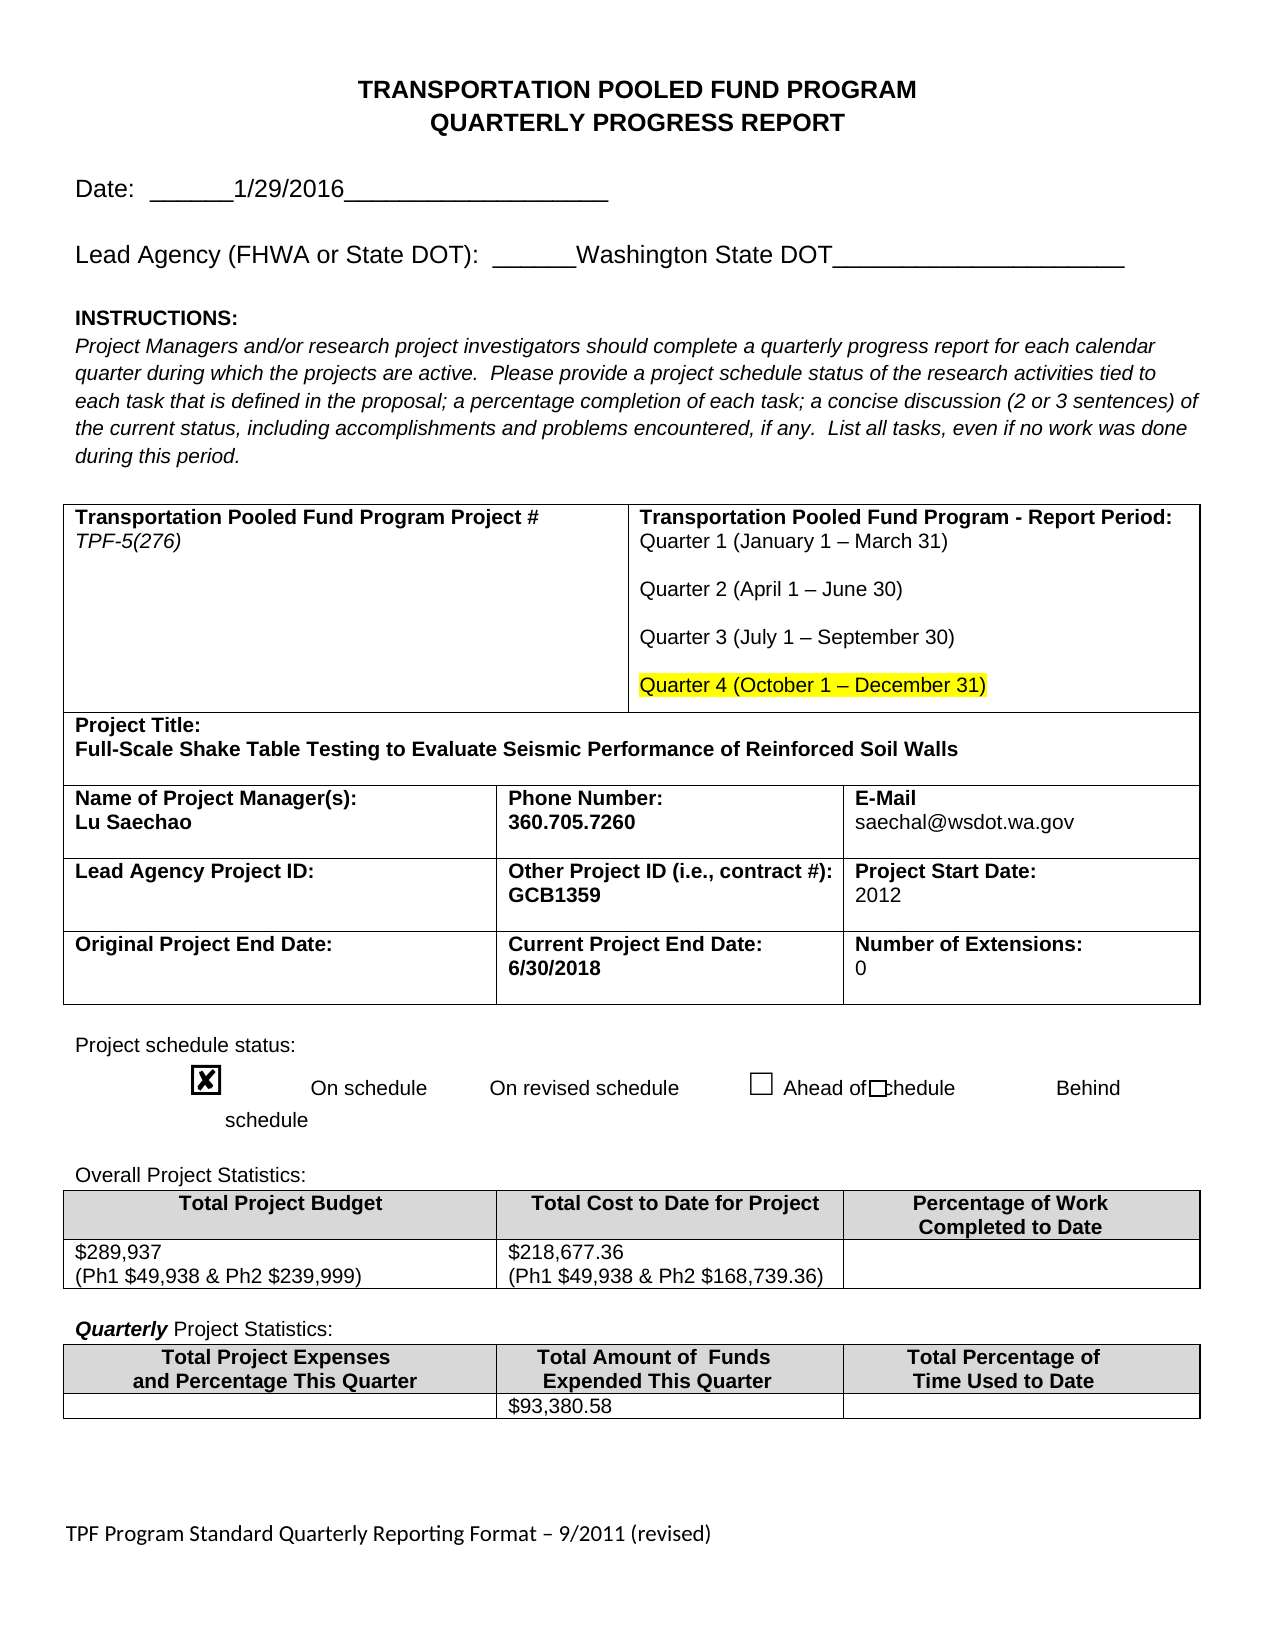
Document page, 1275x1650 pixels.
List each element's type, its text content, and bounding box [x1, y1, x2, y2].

text Overall Project Statistics: [75, 1163, 1200, 1187]
text QUARTERLY PROGRESS REPORT [150, 108, 1125, 137]
table_cell E-Mail saechal@wsdot.wa.gov [844, 786, 1199, 858]
table_header Total Amount of Funds Expended This Quarter [497, 1345, 843, 1393]
text Project schedule status: [75, 1032, 1200, 1056]
text Lead Agency (FHWA or State DOT): ______Washington State DOT_____________________ [75, 240, 1200, 269]
list On schedule On revised schedule □ Ahead of schedule Behind schedule [187, 1060, 1200, 1132]
text Quarterly Project Statistics: [75, 1317, 1200, 1341]
table_cell Current Project End Date: 6/30/2018 [497, 932, 843, 1004]
table_header Percentage of Work Completed to Date [844, 1191, 1199, 1239]
table_cell Project Start Date: 2012 [844, 859, 1199, 931]
text TRANSPORTATION POOLED FUND PROGRAM [150, 75, 1125, 104]
table_cell [844, 1394, 1199, 1418]
table_header Total Project Budget [64, 1191, 496, 1239]
table_cell $289,937 (Ph1 $49,938 & Ph2 $239,999) [64, 1240, 496, 1288]
text Project Managers and/or research project investigators should complete a quarterly progress report for each calendar quarter during which the projects are active. Please provide a project schedule status of the research activities tied to each task that is defined in the proposal; a percentage completion of each task; a concise discussion (2 or 3 sentences) of the current status, including accomplishments and problems encountered, if any. List all tasks, even if no work was done during this period. [75, 334, 1200, 468]
table_header Total Percentage of Time Used to Date [844, 1345, 1199, 1393]
table_cell Phone Number: 360.705.7260 [497, 786, 843, 858]
table_cell $93,380.58 [497, 1394, 843, 1418]
text Date: ______1/29/2016___________________ [75, 174, 1200, 203]
table_cell [844, 1240, 1199, 1288]
text INSTRUCTIONS: [75, 306, 1200, 330]
table_header Transportation Pooled Fund Program Project # TPF-5(276) [64, 505, 628, 712]
table_header Total Cost to Date for Project [497, 1191, 843, 1239]
table_header Transportation Pooled Fund Program - Report Period: Quarter 1 (January 1 – March 31) Quarter 2 (April 1 – June 30) Quarter 3 (July 1 – September 30) Quarter 4 (October 1 – December 31) [629, 505, 1199, 712]
table_cell Original Project End Date: [64, 932, 496, 1004]
table_cell Name of Project Manager(s): Lu Saechao [64, 786, 496, 858]
table_cell Other Project ID (i.e., contract #): GCB1359 [497, 859, 843, 931]
table_cell Lead Agency Project ID: [64, 859, 496, 931]
table_cell Project Title: Full-Scale Shake Table Testing to Evaluate Seismic Performance of Reinforced Soil Walls [64, 713, 1199, 785]
table_cell $218,677.36 (Ph1 $49,938 & Ph2 $168,739.36) [497, 1240, 843, 1288]
table_cell [64, 1394, 496, 1418]
table_header Total Project Expenses and Percentage This Quarter [64, 1345, 496, 1393]
table_cell Number of Extensions: 0 [844, 932, 1199, 1004]
